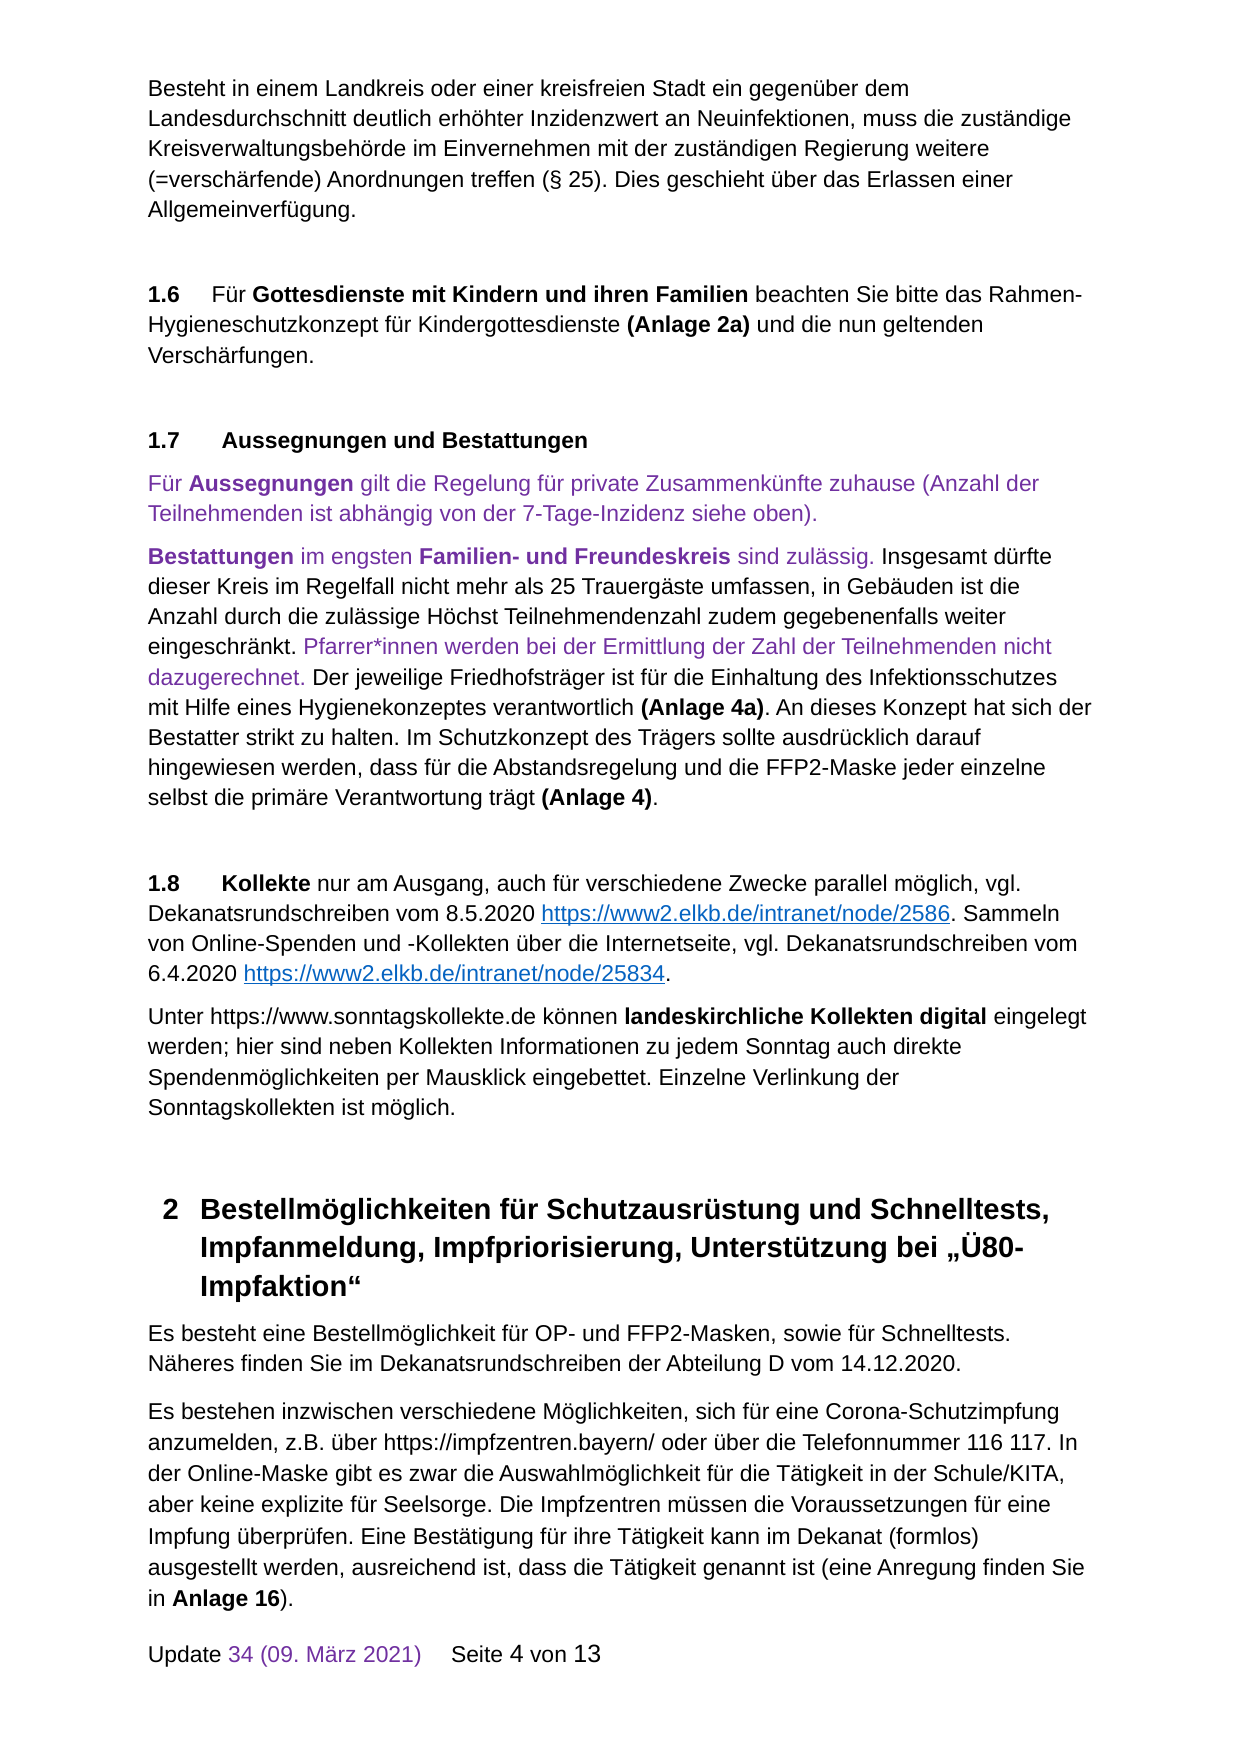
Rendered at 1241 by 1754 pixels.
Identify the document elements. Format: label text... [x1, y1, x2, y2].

text Bestattungen im engsten Familien- und Freundeskreis sind zulässig. Insgesamt dürfte dieser Kreis im Regelfall nicht mehr als 25 Trauergäste umfassen, in Gebäuden ist die Anzahl durch die zulässige Höchst Teilnehmendenzahl zudem gegebenenfalls weiter eingeschränkt. Pfarrer*innen werden bei der Ermittlung der Zahl der Teilnehmenden nicht dazugerechnet. Der jeweilige Friedhofsträger ist für die Einhaltung des Infektionsschutzes mit Hilfe eines Hygienekonzeptes verantwortlich (Anlage 4a). An dieses Konzept hat sich der Bestatter strikt zu halten. Im Schutzkonzept des Trägers sollte ausdrücklich darauf hingewiesen werden, dass für die Abstandsregelung und die FFP2-Maske jeder einzelne selbst die primäre Verantwortung trägt (Anlage 4). [148, 543, 1093, 811]
text 1.6 Für Gottesdienste mit Kindern und ihren Familien beachten Sie bitte das Rahmen-Hygieneschutzkonzept für Kindergottesdienste (Anlage 2a) und die nun geltenden Verschärfungen. [148, 281, 1093, 368]
text Besteht in einem Landkreis oder einer kreisfreien Stadt ein gegenüber dem Landesdurchschnitt deutlich erhöhter Inzidenzwert an Neuinfektionen, muss die zuständige Kreisverwaltungsbehörde im Einvernehmen mit der zuständigen Regierung weitere (=verschärfende) Anordnungen treffen (§ 25). Dies geschieht über das Erlassen einer Allgemeinverfügung. [148, 75, 1093, 222]
text Unter https://www.sonntagskollekte.de können landeskirchliche Kollekten digital eingelegt werden; hier sind neben Kollekten Informationen zu jedem Sonntag auch direkte Spendenmöglichkeiten per Mausklick eingebettet. Einzelne Verlinkung der Sonntagskollekten ist möglich. [148, 1003, 1093, 1120]
text 1.7 Aussegnungen und Bestattungen [148, 427, 1093, 453]
text Für Aussegnungen gilt die Regelung für private Zusammenkünfte zuhause (Anzahl der Teilnehmenden ist abhängig von der 7-Tage-Inzidenz siehe oben). [148, 470, 1093, 526]
text Es besteht eine Bestellmöglichkeit für OP- und FFP2-Masken, sowie für Schnelltests. Näheres finden Sie im Dekanatsrundschreiben der Abteilung D vom 14.12.2020. [148, 1320, 1093, 1376]
subtitle Bestellmöglichkeiten für Schutzausrüstung und Schnelltests, Impfanmeldung, Impfpriorisierung, Unterstützung bei „Ü80-Impfaktion“ [162, 1192, 1093, 1302]
text Es bestehen inzwischen verschiedene Möglichkeiten, sich für eine Corona-Schutzimpfung anzumelden, z.B. über https://impfzentren.bayern/ oder über die Telefonnummer 116 117. In der Online-Maske gibt es zwar die Auswahlmöglichkeit für die Tätigkeit in der Schule/KITA, aber keine explizite für Seelsorge. Die Impfzentren müssen die Voraussetzungen für eine Impfung überprüfen. Eine Bestätigung für ihre Tätigkeit kann im Dekanat (formlos) ausgestellt werden, ausreichend ist, dass die Tätigkeit genannt ist (eine Anregung finden Sie in Anlage 16). [148, 1393, 1093, 1611]
text 1.8 Kollekte nur am Ausgang, auch für verschiedene Zwecke parallel möglich, vgl. Dekanatsrundschreiben vom 8.5.2020 https://www2.elkb.de/intranet/node/2586. Sammeln von Online-Spenden und -Kollekten über die Internetseite, vgl. Dekanatsrundschreiben vom 6.4.2020 https://www2.elkb.de/intranet/node/25834. [148, 870, 1093, 987]
